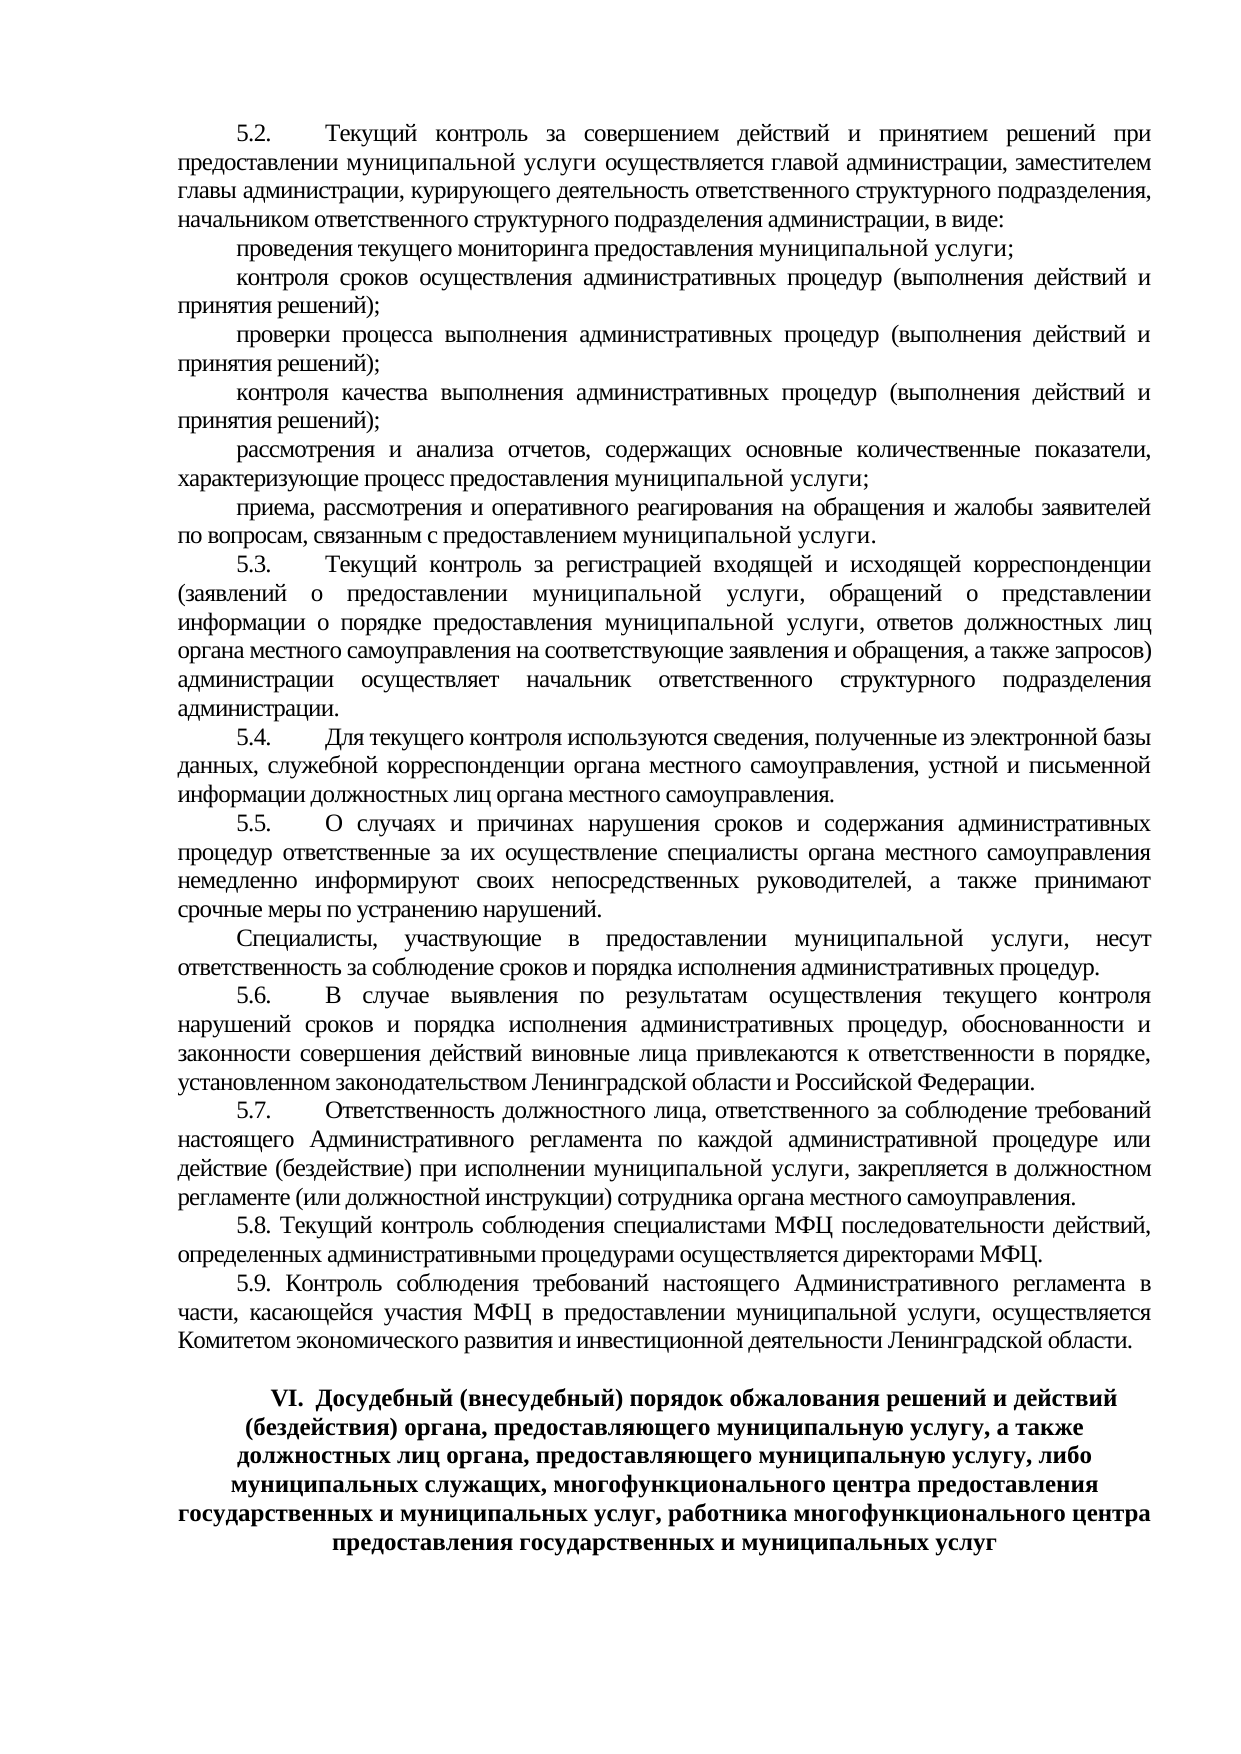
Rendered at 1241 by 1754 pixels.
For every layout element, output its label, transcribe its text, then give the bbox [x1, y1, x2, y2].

text Специалисты, участвующие в предоставлении муниципальной услуги, несут ответственность за соблюдение сроков и порядка исполнения административных процедур. [177, 923, 1152, 981]
text контроля качества выполнения административных процедур (выполнения действий и принятия решений); [177, 377, 1152, 434]
text 5.3. Текущий контроль за регистрацией входящей и исходящей корреспонденции (заявлений о предоставлении муниципальной услуги, обращений о представлении информации о порядке предоставления муниципальной услуги, ответов должностных лиц органа местного самоуправления на соответствующие заявления и обращения, а также запросов) администрации осуществляет начальник ответственного структурного подразделения администрации. [177, 549, 1152, 722]
text 5.9. Контроль соблюдения требований настоящего Административного регламента в части, касающейся участия МФЦ в предоставлении муниципальной услуги, осуществляется Комитетом экономического развития и инвестиционной деятельности Ленинградской области. [177, 1268, 1152, 1354]
text 5.7. Ответственность должностного лица, ответственного за соблюдение требований настоящего Административного регламента по каждой административной процедуре или действие (бездействие) при исполнении муниципальной услуги, закрепляется в должностном регламенте (или должностной инструкции) сотрудника органа местного самоуправления. [177, 1096, 1152, 1211]
text 5.6. В случае выявления по результатам осуществления текущего контроля нарушений сроков и порядка исполнения административных процедур, обоснованности и законности совершения действий виновные лица привлекаются к ответственности в порядке, установленном законодательством Ленинградской области и Российской Федерации. [177, 981, 1152, 1096]
text 5.4. Для текущего контроля используются сведения, полученные из электронной базы данных, служебной корреспонденции органа местного самоуправления, устной и письменной информации должностных лиц органа местного самоуправления. [177, 722, 1152, 808]
text проведения текущего мониторинга предоставления муниципальной услуги; [177, 233, 1152, 262]
text 5.5. О случаях и причинах нарушения сроков и содержания административных процедур ответственные за их осуществление специалисты органа местного самоуправления немедленно информируют своих непосредственных руководителей, а также принимают срочные меры по устранению нарушений. [177, 808, 1152, 923]
text 5.2. Текущий контроль за совершением действий и принятием решений при предоставлении муниципальной услуги осуществляется главой администрации, заместителем главы администрации, курирующего деятельность ответственного структурного подразделения, начальником ответственного структурного подразделения администрации, в виде: [177, 118, 1152, 233]
text приема, рассмотрения и оперативного реагирования на обращения и жалобы заявителей по вопросам, связанным с предоставлением муниципальной услуги. [177, 492, 1152, 549]
text 5.8. Текущий контроль соблюдения специалистами МФЦ последовательности действий, определенных административными процедурами осуществляется директорами МФЦ. [177, 1211, 1152, 1268]
text контроля сроков осуществления административных процедур (выполнения действий и принятия решений); [177, 262, 1152, 319]
text VI. Досудебный (внесудебный) порядок обжалования решений и действий (бездействия) органа, предоставляющего муниципальную услугу, а также должностных лиц органа, предоставляющего муниципальную услугу, либо муниципальных служащих, многофункционального центра предоставления государственных и муниципальных услуг, работника многофункционального центра предоставления государственных и муниципальных услуг [177, 1383, 1152, 1556]
text рассмотрения и анализа отчетов, содержащих основные количественные показатели, характеризующие процесс предоставления муниципальной услуги; [177, 434, 1152, 492]
text проверки процесса выполнения административных процедур (выполнения действий и принятия решений); [177, 319, 1152, 377]
